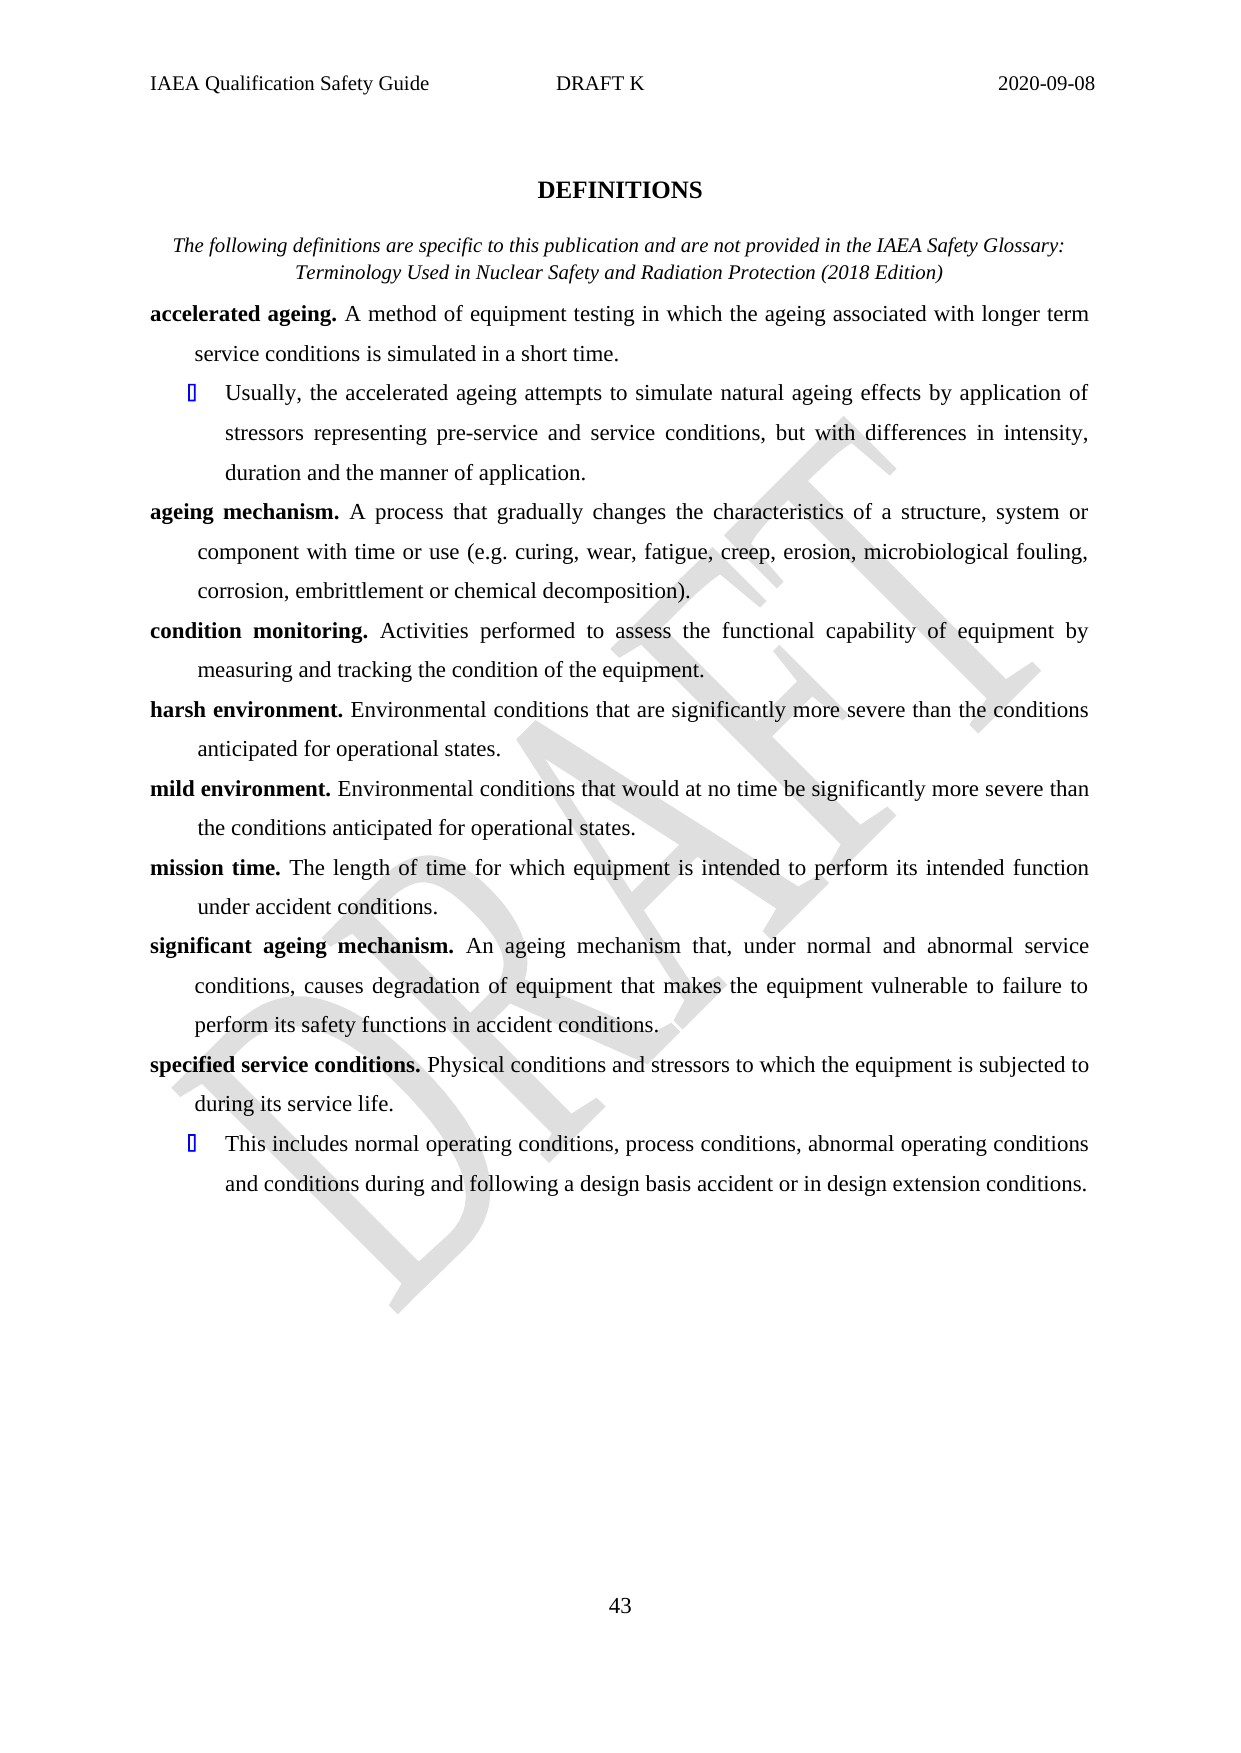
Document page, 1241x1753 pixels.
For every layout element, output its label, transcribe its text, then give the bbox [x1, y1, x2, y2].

list Usually, the accelerated ageing attempts to simulate natural ageing effects by application of stressors representing pre-service and service conditions, but with differences in intensity, duration and the manner of application. [187, 379, 1090, 485]
text specified service conditions. Physical conditions and stressors to which the equipment is subjected to during its service life. [150, 1051, 1090, 1117]
text mild environment. Environmental conditions that would at no time be significantly more severe than the conditions anticipated for operational states. [150, 774, 1090, 840]
text mission time. The length of time for which equipment is intended to perform its intended function under accident conditions. [150, 853, 1090, 919]
text ageing mechanism. A process that gradually changes the characteristics of a structure, system or component with time or use (e.g. curing, wear, fatigue, creep, erosion, microbiological fouling, corrosion, embrittlement or chemical decomposition). [150, 498, 1090, 603]
list This includes normal operating conditions, process conditions, abnormal operating conditions and conditions during and following a design basis accident or in design extension conditions. [187, 1130, 1090, 1196]
text The following definitions are specific to this publication and are not provided in the IAEA Safety Glossary: Terminology Used in Nuclear Safety and Radiation Protection (2018 Edition) [150, 233, 1090, 284]
text accelerated ageing. A method of equipment testing in which the ageing associated with longer term service conditions is simulated in a short time. [150, 300, 1090, 366]
text condition monitoring. Activities performed to assess the functional capability of equipment by measuring and tracking the condition of the equipment. [150, 617, 1090, 682]
text significant ageing mechanism. An ageing mechanism that, under normal and abnormal service conditions, causes degradation of equipment that makes the equipment vulnerable to failure to perform its safety functions in accident conditions. [150, 932, 1090, 1038]
subtitle DEFINITIONS [150, 175, 1090, 204]
text harsh environment. Environmental conditions that are significantly more severe than the conditions anticipated for operational states. [150, 696, 1090, 761]
